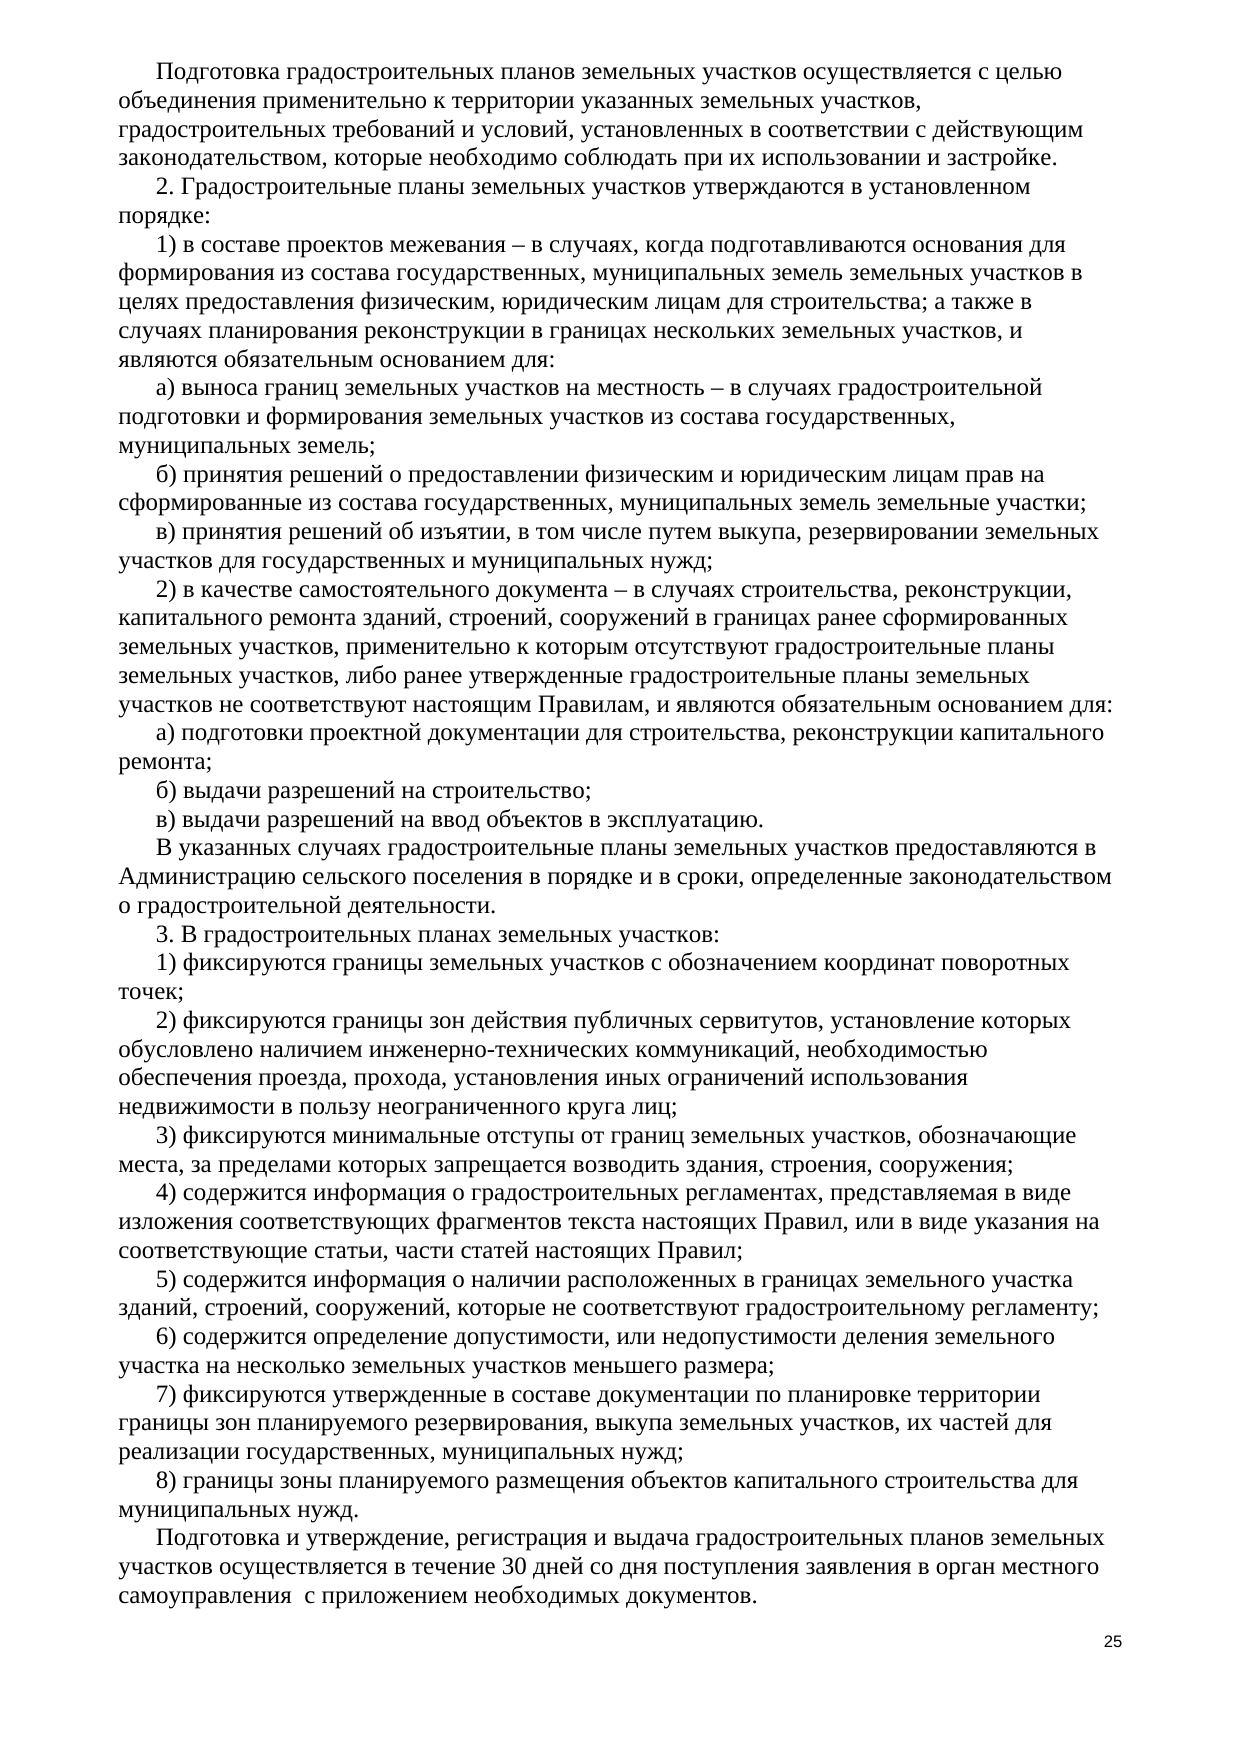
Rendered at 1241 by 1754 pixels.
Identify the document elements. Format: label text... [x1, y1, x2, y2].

text 7) фиксируются утвержденные в составе документации по планировке территории границы зон планируемого резервирования, выкупа земельных участков, их частей для реализации государственных, муниципальных нужд; [118, 1379, 1122, 1465]
text а) подготовки проектной документации для строительства, реконструкции капитального ремонта; [118, 717, 1122, 775]
text Подготовка и утверждение, регистрация и выдача градостроительных планов земельных участков осуществляется в течение 30 дней со дня поступления заявления в орган местного самоуправления с приложением необходимых документов. [118, 1522, 1122, 1609]
text 1) фиксируются границы земельных участков с обозначением координат поворотных точек; [118, 947, 1122, 1005]
text 1) в составе проектов межевания – в случаях, когда подготавливаются основания для формирования из состава государственных, муниципальных земель земельных участков в целях предоставления физическим, юридическим лицам для строительства; а также в случаях планирования реконструкции в границах нескольких земельных участков, и являются обязательным основанием для: [118, 229, 1122, 372]
text 2. Градостроительные планы земельных участков утверждаются в установленном порядке: [118, 171, 1122, 229]
text 3. В градостроительных планах земельных участков: [118, 919, 1122, 947]
text в) выдачи разрешений на ввод объектов в эксплуатацию. [118, 804, 1122, 832]
text в) принятия решений об изъятии, в том числе путем выкупа, резервировании земельных участков для государственных и муниципальных нужд; [118, 516, 1122, 574]
text 5) содержится информация о наличии расположенных в границах земельного участка зданий, строений, сооружений, которые не соответствуют градостроительному регламенту; [118, 1264, 1122, 1321]
text б) выдачи разрешений на строительство; [118, 775, 1122, 804]
text Подготовка градостроительных планов земельных участков осуществляется с целью объединения применительно к территории указанных земельных участков, градостроительных требований и условий, установленных в соответствии с действующим законодательством, которые необходимо соблюдать при их использовании и застройке. [118, 56, 1122, 171]
text а) выноса границ земельных участков на местность – в случаях градостроительной подготовки и формирования земельных участков из состава государственных, муниципальных земель; [118, 372, 1122, 459]
text б) принятия решений о предоставлении физическим и юридическим лицам прав на сформированные из состава государственных, муниципальных земель земельные участки; [118, 459, 1122, 516]
text 2) фиксируются границы зон действия публичных сервитутов, установление которых обусловлено наличием инженерно-технических коммуникаций, необходимостью обеспечения проезда, прохода, установления иных ограничений использования недвижимости в пользу неограниченного круга лиц; [118, 1005, 1122, 1120]
text 2) в качестве самостоятельного документа – в случаях строительства, реконструкции, капитального ремонта зданий, строений, сооружений в границах ранее сформированных земельных участков, применительно к которым отсутствуют градостроительные планы земельных участков, либо ранее утвержденные градостроительные планы земельных участков не соответствуют настоящим Правилам, и являются обязательным основанием для: [118, 574, 1122, 717]
text 4) содержится информация о градостроительных регламентах, представляемая в виде изложения соответствующих фрагментов текста настоящих Правил, или в виде указания на соответствующие статьи, части статей настоящих Правил; [118, 1177, 1122, 1264]
text 3) фиксируются минимальные отступы от границ земельных участков, обозначающие места, за пределами которых запрещается возводить здания, строения, сооружения; [118, 1120, 1122, 1177]
text 8) границы зоны планируемого размещения объектов капитального строительства для муниципальных нужд. [118, 1465, 1122, 1522]
text В указанных случаях градостроительные планы земельных участков предоставляются в Администрацию сельского поселения в порядке и в сроки, определенные законодательством о градостроительной деятельности. [118, 832, 1122, 919]
text 6) содержится определение допустимости, или недопустимости деления земельного участка на несколько земельных участков меньшего размера; [118, 1321, 1122, 1379]
